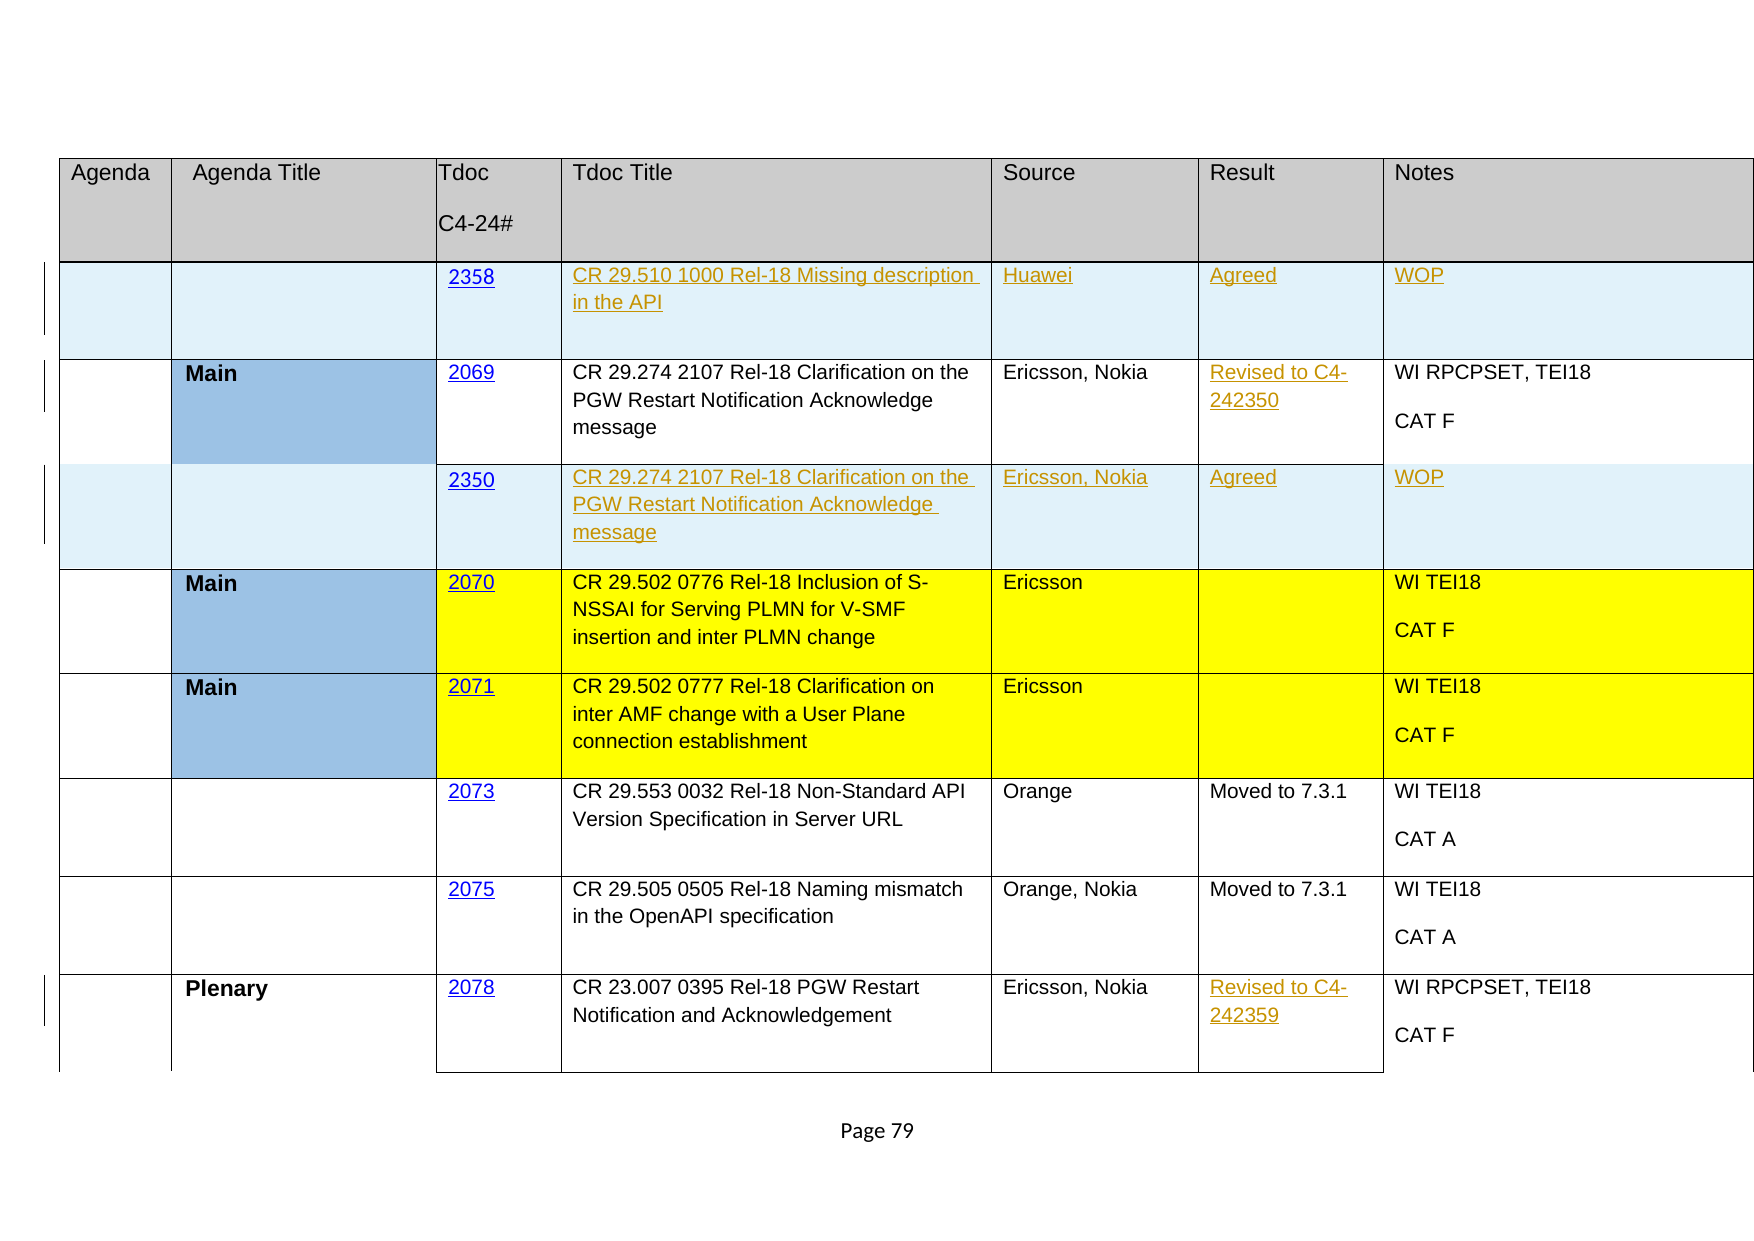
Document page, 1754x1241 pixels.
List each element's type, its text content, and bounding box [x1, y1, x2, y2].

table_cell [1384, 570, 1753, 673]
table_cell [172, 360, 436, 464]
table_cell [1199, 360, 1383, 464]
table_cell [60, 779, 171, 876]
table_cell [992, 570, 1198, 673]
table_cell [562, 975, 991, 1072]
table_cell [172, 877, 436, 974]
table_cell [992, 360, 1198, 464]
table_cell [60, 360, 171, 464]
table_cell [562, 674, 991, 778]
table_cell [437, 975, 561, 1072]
table_header Source [992, 159, 1198, 261]
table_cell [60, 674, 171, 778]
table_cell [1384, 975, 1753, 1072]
table_header Agenda Title [172, 159, 436, 261]
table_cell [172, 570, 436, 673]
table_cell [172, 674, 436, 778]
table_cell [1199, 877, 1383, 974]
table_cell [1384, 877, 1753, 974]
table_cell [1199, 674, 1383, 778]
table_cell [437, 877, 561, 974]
table_header Tdoc Title [562, 159, 991, 261]
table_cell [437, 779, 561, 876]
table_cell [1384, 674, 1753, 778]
table_header Result [1199, 159, 1383, 261]
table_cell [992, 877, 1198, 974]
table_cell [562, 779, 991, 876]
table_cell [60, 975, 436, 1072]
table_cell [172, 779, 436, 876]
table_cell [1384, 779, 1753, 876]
table_header Tdoc C4-24# [437, 159, 561, 261]
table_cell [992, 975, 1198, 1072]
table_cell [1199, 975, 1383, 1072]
table_header Notes [1384, 159, 1753, 261]
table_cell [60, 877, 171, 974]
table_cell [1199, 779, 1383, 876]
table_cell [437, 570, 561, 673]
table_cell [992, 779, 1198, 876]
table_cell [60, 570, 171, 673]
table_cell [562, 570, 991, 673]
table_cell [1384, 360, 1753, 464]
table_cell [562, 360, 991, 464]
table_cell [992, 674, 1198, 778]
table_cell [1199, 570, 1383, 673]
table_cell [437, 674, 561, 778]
table_header Agenda [60, 159, 171, 261]
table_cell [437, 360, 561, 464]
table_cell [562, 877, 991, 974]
